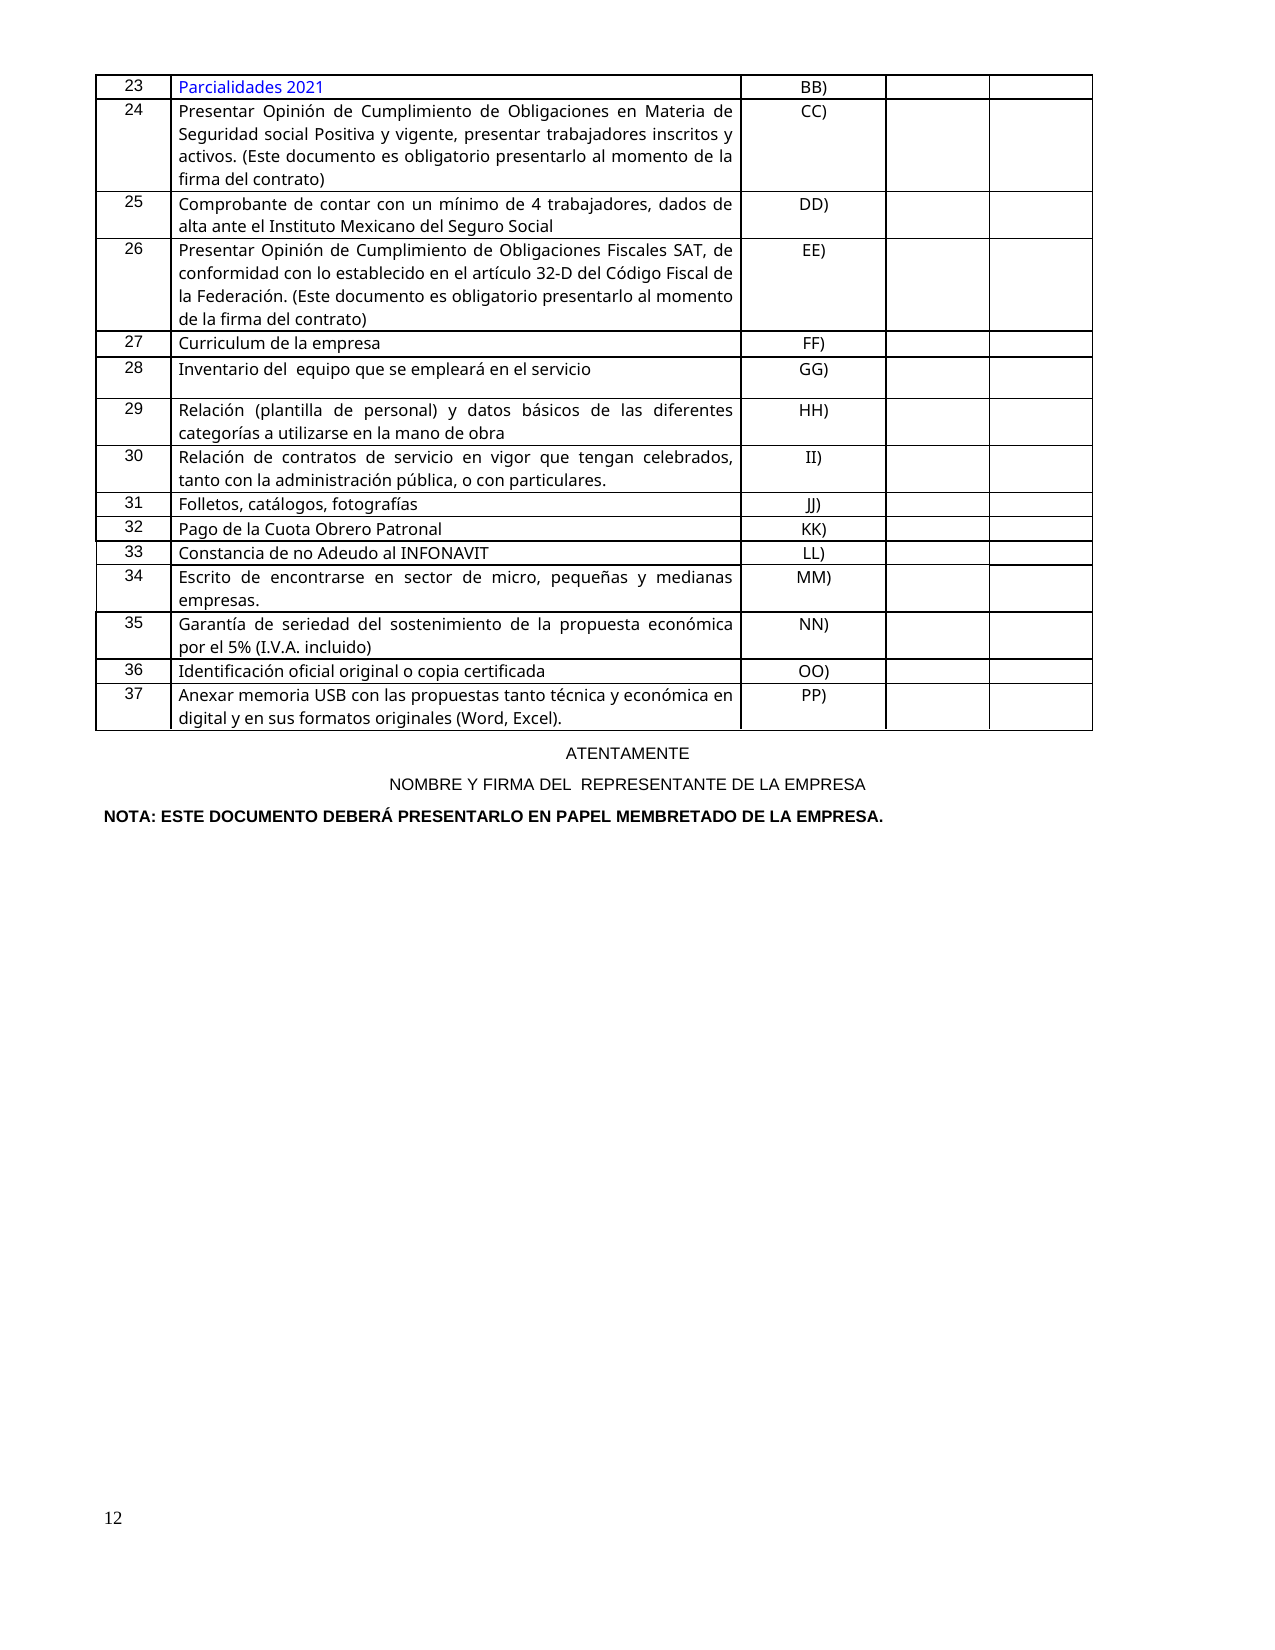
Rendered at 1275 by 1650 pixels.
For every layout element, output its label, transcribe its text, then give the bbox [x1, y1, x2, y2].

table_cell [887, 76, 989, 98]
table_cell [990, 517, 1092, 540]
table_cell 36 [97, 660, 170, 682]
table_cell Anexar memoria USB con las propuestas tanto técnica y económica en digital y en sus formatos originales (Word, Excel). [172, 684, 740, 729]
table_cell 28 [97, 358, 170, 397]
table_cell Garantía de seriedad del sostenimiento de la propuesta económica por el 5% (I.V.A. incluido) [172, 613, 740, 658]
table_cell [990, 192, 1092, 237]
table_cell 32 [97, 517, 170, 540]
table_cell [990, 446, 1092, 491]
table_cell [990, 358, 1092, 397]
table_cell JJ) [742, 493, 885, 516]
table_cell [990, 239, 1092, 330]
table_cell [887, 565, 989, 611]
table_cell 27 [97, 332, 170, 356]
table_cell 24 [97, 100, 170, 191]
table_cell [990, 542, 1092, 564]
table_cell Identificación oficial original o copia certificada [172, 660, 740, 682]
table_cell Relación (plantilla de personal) y datos básicos de las diferentes categorías a utilizarse en la mano de obra [172, 399, 740, 444]
table_cell Presentar Opinión de Cumplimiento de Obligaciones Fiscales SAT, de conformidad con lo establecido en el artículo 32-D del Código Fiscal de la Federación. (Este documento es obligatorio presentarlo al momento de la firma del contrato) [172, 239, 740, 330]
table_cell Relación de contratos de servicio en vigor que tengan celebrados, tanto con la administración pública, o con particulares. [172, 446, 740, 491]
table_cell 26 [97, 239, 170, 330]
table_cell BB) [742, 76, 885, 98]
table_cell [887, 613, 989, 658]
table_cell Pago de la Cuota Obrero Patronal [172, 517, 740, 540]
table_cell [887, 332, 989, 356]
table_cell 30 [97, 446, 170, 491]
table_cell [887, 239, 989, 330]
table_cell [990, 660, 1092, 682]
table_cell 23 [97, 76, 170, 98]
table_cell FF) [742, 332, 885, 356]
text NOTA: ESTE DOCUMENTO DEBERÁ PRESENTARLO EN PAPEL MEMBRETADO DE LA EMPRESA. [103, 807, 1152, 826]
table_cell HH) [742, 399, 885, 444]
table_cell [887, 542, 989, 564]
table_cell 37 [97, 684, 170, 729]
table_cell [990, 684, 1092, 729]
table_cell Parcialidades 2021 [172, 76, 740, 98]
text ATENTAMENTE [103, 743, 1152, 763]
table_cell LL) [742, 542, 885, 564]
table_cell 29 [97, 399, 170, 444]
table_cell 35 [97, 613, 170, 658]
table_cell GG) [742, 358, 885, 397]
table_cell [990, 76, 1092, 98]
table_cell 34 [97, 565, 170, 611]
table_cell [887, 446, 989, 491]
table_cell [990, 100, 1092, 191]
table_cell Comprobante de contar con un mínimo de 4 trabajadores, dados de alta ante el Instituto Mexicano del Seguro Social [172, 192, 740, 237]
table_cell Constancia de no Adeudo al INFONAVIT [172, 542, 740, 564]
table_cell 31 [97, 493, 170, 516]
table_cell Curriculum de la empresa [172, 332, 740, 356]
table_cell [990, 332, 1092, 356]
table_cell NN) [742, 613, 885, 658]
table_cell [990, 493, 1092, 516]
table_cell OO) [742, 660, 885, 682]
table_cell Inventario del equipo que se empleará en el servicio [172, 358, 740, 397]
table_cell Presentar Opinión de Cumplimiento de Obligaciones en Materia de Seguridad social Positiva y vigente, presentar trabajadores inscritos y activos. (Este documento es obligatorio presentarlo al momento de la firma del contrato) [172, 100, 740, 191]
table_cell Folletos, catálogos, fotografías [172, 493, 740, 516]
table_cell CC) [742, 100, 885, 191]
table_cell [887, 358, 989, 397]
table_cell PP) [742, 684, 885, 729]
table_cell [990, 399, 1092, 444]
table_cell [887, 684, 989, 729]
table_cell [887, 192, 989, 237]
table_cell [887, 399, 989, 444]
table_cell Escrito de encontrarse en sector de micro, pequeñas y medianas empresas. [172, 566, 740, 611]
table_cell II) [742, 446, 885, 491]
text NOMBRE Y FIRMA DEL REPRESENTANTE DE LA EMPRESA [103, 775, 1152, 794]
table_cell [887, 493, 989, 516]
table_cell KK) [742, 517, 885, 540]
table_cell DD) [742, 192, 885, 237]
table_cell [990, 566, 1092, 611]
table_cell EE) [742, 239, 885, 330]
table_cell 33 [97, 542, 170, 564]
table_cell [990, 613, 1092, 658]
table_cell [887, 660, 989, 682]
table_cell [887, 100, 989, 191]
table_cell [887, 517, 989, 540]
table_cell 25 [97, 192, 170, 237]
table_cell MM) [742, 565, 885, 611]
